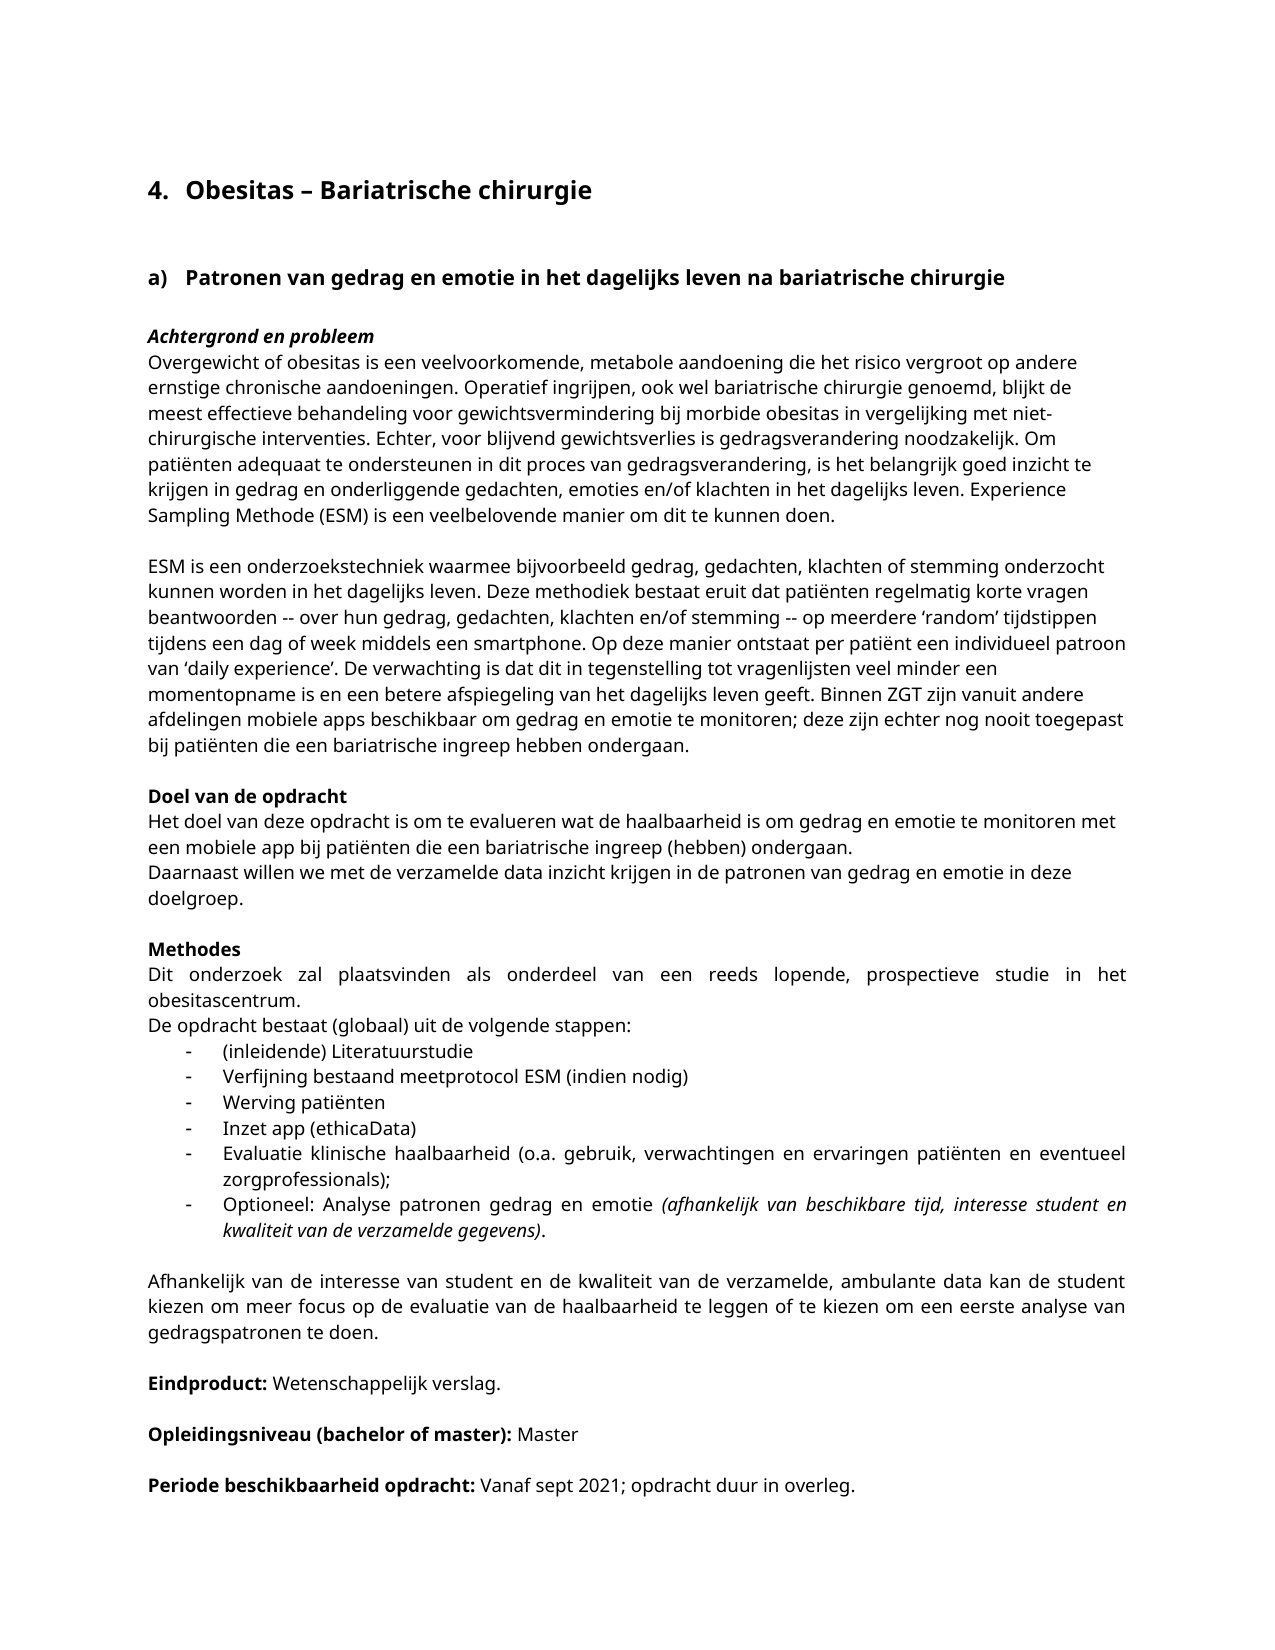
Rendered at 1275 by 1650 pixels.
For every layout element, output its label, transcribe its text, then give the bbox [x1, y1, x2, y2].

text Afhankelijk van de interesse van student en de kwaliteit van de verzamelde, ambulante data kan de student kiezen om meer focus op de evaluatie van de haalbaarheid te leggen of te kiezen om een eerste analyse van gedragspatronen te doen. [148, 1268, 1127, 1344]
subtitle Obesitas – Bariatrische chirurgie [148, 173, 1127, 207]
text Periode beschikbaarheid opdracht: Vanaf sept 2021; opdracht duur in overleg. [148, 1472, 1127, 1498]
text ESM is een onderzoekstechniek waarmee bijvoorbeeld gedrag, gedachten, klachten of stemming onderzocht kunnen worden in het dagelijks leven. Deze methodiek bestaat eruit dat patiënten regelmatig korte vragen beantwoorden -- over hun gedrag, gedachten, klachten en/of stemming -- op meerdere ‘random’ tijdstippen tijdens een dag of week middels een smartphone. Op deze manier ontstaat per patiënt een individueel patroon van ‘daily experience’. De verwachting is dat dit in tegenstelling tot vragenlijsten veel minder een momentopname is en een betere afspiegeling van het dagelijks leven geeft. Binnen ZGT zijn vanuit andere afdelingen mobiele apps beschikbaar om gedrag en emotie te monitoren; deze zijn echter nog nooit toegepast bij patiënten die een bariatrische ingreep hebben ondergaan. [148, 553, 1127, 757]
text Eindproduct: Wetenschappelijk verslag. [148, 1370, 1127, 1396]
text Overgewicht of obesitas is een veelvoorkomende, metabole aandoening die het risico vergroot op andere ernstige chronische aandoeningen. Operatief ingrijpen, ook wel bariatrische chirurgie genoemd, blijkt de meest effectieve behandeling voor gewichtsvermindering bij morbide obesitas in vergelijking met niet-chirurgische interventies. Echter, voor blijvend gewichtsverlies is gedragsverandering noodzakelijk. Om patiënten adequaat te ondersteunen in dit proces van gedragsverandering, is het belangrijk goed inzicht te krijgen in gedrag en onderliggende gedachten, emoties en/of klachten in het dagelijks leven. Experience Sampling Methode (ESM) is een veelbelovende manier om dit te kunnen doen. [148, 349, 1127, 528]
list (inleidende) Literatuurstudie [185, 1038, 1127, 1064]
text Methodes [148, 936, 1127, 962]
list Optioneel: Analyse patronen gedrag en emotie (afhankelijk van beschikbare tijd, interesse student en kwaliteit van de verzamelde gegevens). [185, 1191, 1127, 1242]
text Achtergrond en probleem [148, 324, 1127, 349]
list Evaluatie klinische haalbaarheid (o.a. gebruik, verwachtingen en ervaringen patiënten en eventueel zorgprofessionals); [185, 1140, 1127, 1191]
subtitle Patronen van gedrag en emotie in het dagelijks leven na bariatrische chirurgie [148, 263, 1127, 292]
text Opleidingsniveau (bachelor of master): Master [148, 1421, 1127, 1447]
text Het doel van deze opdracht is om te evalueren wat de haalbaarheid is om gedrag en emotie te monitoren met een mobiele app bij patiënten die een bariatrische ingreep (hebben) ondergaan. [148, 808, 1127, 859]
text De opdracht bestaat (globaal) uit de volgende stappen: [148, 1013, 1127, 1038]
text Doel van de opdracht [148, 783, 1127, 808]
list Verfijning bestaand meetprotocol ESM (indien nodig) [185, 1064, 1127, 1089]
text Daarnaast willen we met de verzamelde data inzicht krijgen in de patronen van gedrag en emotie in deze doelgroep. [148, 859, 1127, 911]
list Werving patiënten [185, 1089, 1127, 1115]
list Inzet app (ethicaData) [185, 1115, 1127, 1140]
text Dit onderzoek zal plaatsvinden als onderdeel van een reeds lopende, prospectieve studie in het obesitascentrum. [148, 962, 1127, 1013]
